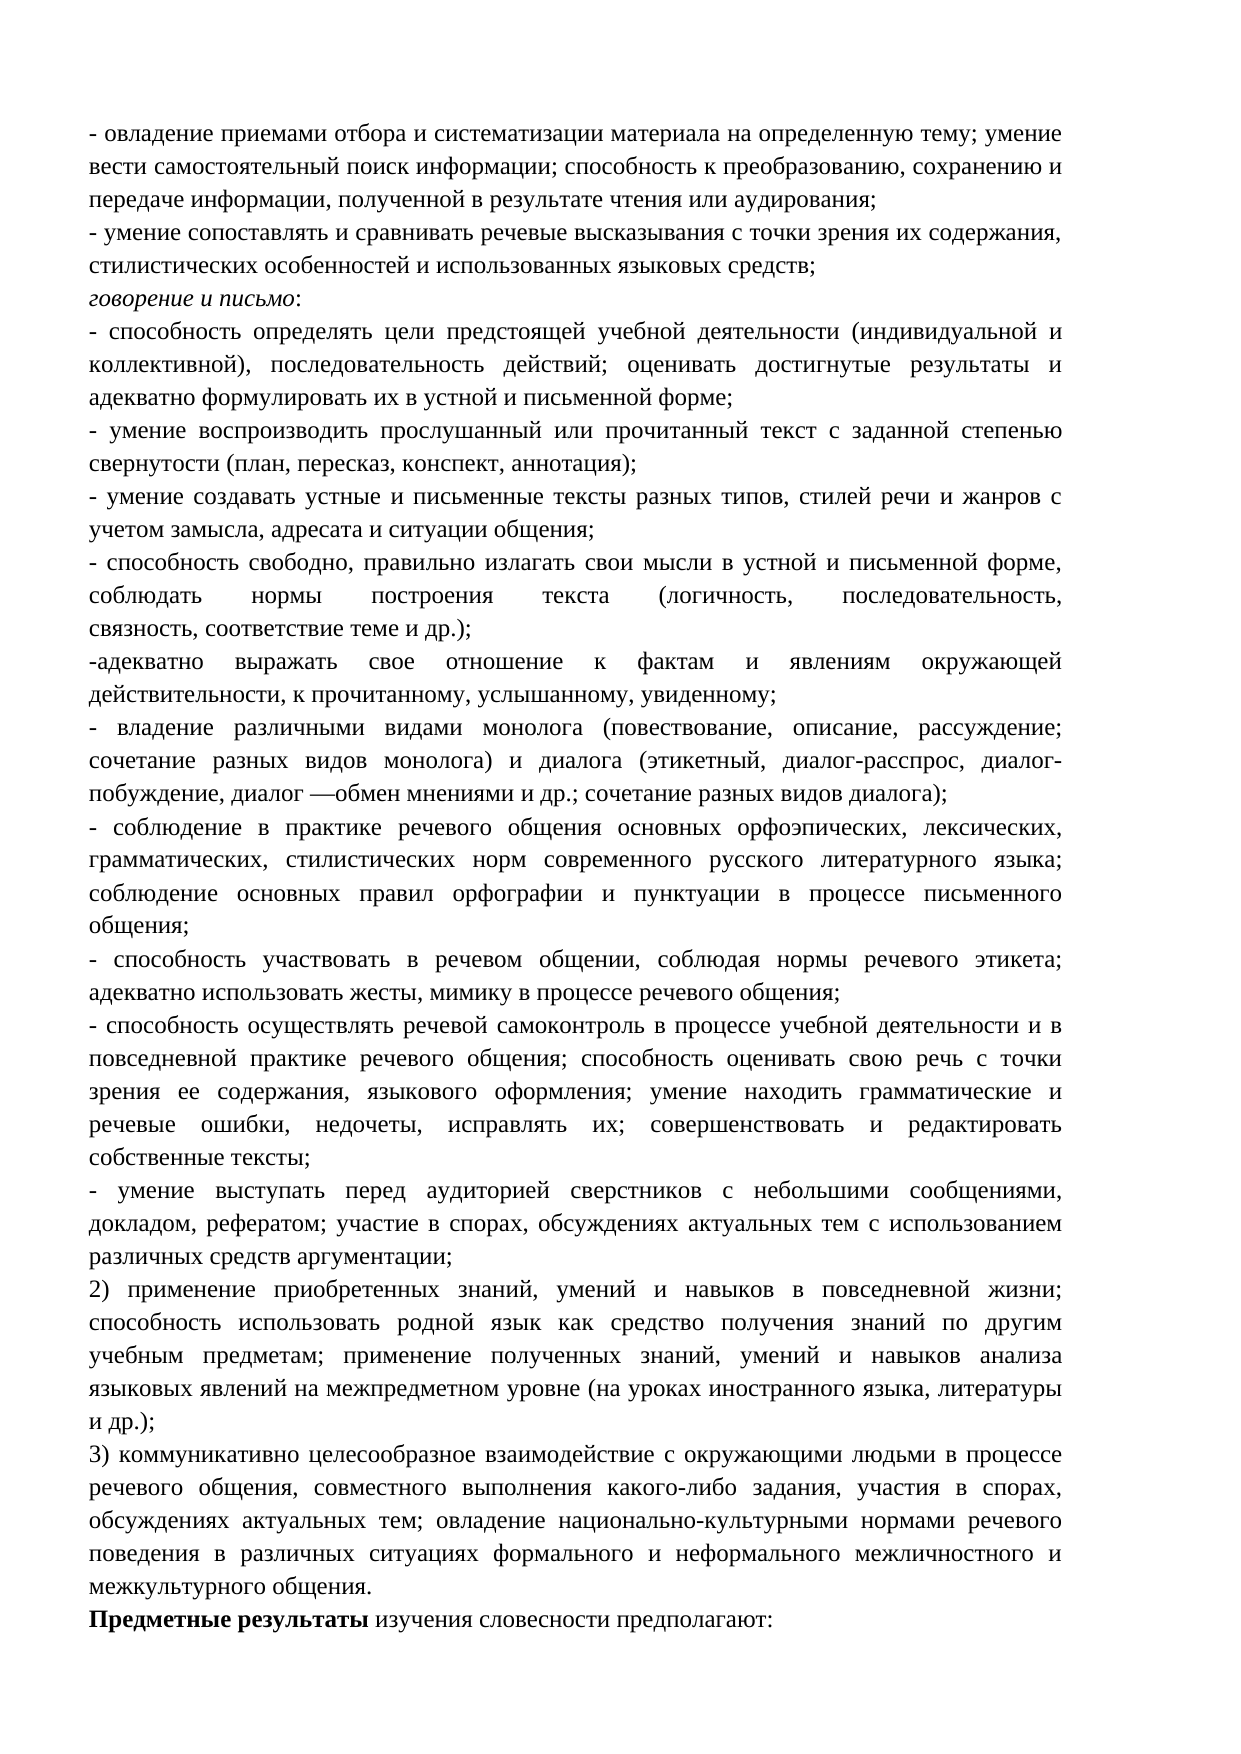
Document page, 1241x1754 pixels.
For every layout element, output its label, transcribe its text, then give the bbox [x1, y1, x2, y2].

text говорение и письмо: [89, 283, 1063, 312]
text 2) применение приобретенных знаний, умений и навыков в повседневной жизни; способность использовать родной язык как средство получения знаний по другим учебным предметам; применение полученных знаний, умений и навыков анализа языковых явлений на межпредметном уровне (на уроках иностранного языка, литературы и др.); [89, 1274, 1063, 1435]
text - овладение приемами отбора и систематизации материала на определенную тему; умение вести самостоятельный поиск информации; способность к преобразованию, сохранению и передаче информации, полученной в результате чтения или аудирования; [89, 118, 1063, 213]
text - способность участвовать в речевом общении, соблюдая нормы речевого этикета; адекватно использовать жесты, мимику в процессе речевого общения; [89, 944, 1063, 1005]
text 3) коммуникативно целесообразное взаимодействие с окружающими людьми в процессе речевого общения, совместного выполнения какого-либо задания, участия в спорах, обсуждениях актуальных тем; овладение национально-культурными нормами речевого поведения в различных ситуациях формального и неформального межличностного и межкультурного общения. [89, 1439, 1063, 1600]
text - способность осуществлять речевой самоконтроль в процессе учебной деятельности и в повседневной практике речевого общения; способность оценивать свою речь с точки зрения ее содержания, языкового оформления; умение находить грамматические и речевые ошибки, недочеты, исправлять их; совершенствовать и редактировать собственные тексты; [89, 1010, 1063, 1171]
text - владение различными видами монолога (повествование, описание, рассуждение; сочетание разных видов монолога) и диалога (этикетный, диалог-расспрос, диалог-побуждение, диалог —обмен мнениями и др.; сочетание разных видов диалога); [89, 712, 1063, 807]
text - умение создавать устные и письменные тексты разных типов, стилей речи и жанров с учетом замысла, адресата и ситуации общения; [89, 481, 1063, 543]
text - способность определять цели предстоящей учебной деятельности (индивидуальной и коллективной), последовательность действий; оценивать достигнутые результаты и адекватно формулировать их в устной и письменной форме; [89, 316, 1063, 411]
text - соблюдение в практике речевого общения основных орфоэпических, лексических, грамматических, стилистических норм современного русского литературного языка; соблюдение основных правил орфографии и пунктуации в процессе письменного общения; [89, 812, 1063, 939]
text Предметные результаты изучения словесности предполагают: [89, 1604, 1063, 1633]
text - умение сопоставлять и сравнивать речевые высказывания с точки зрения их содержания, стилистических особенностей и использованных языковых средств; [89, 217, 1063, 279]
text -адекватно выражать свое отношение к фактам и явлениям окружающей действительности, к прочитанному, услышанному, увиденному; [89, 646, 1063, 708]
text - умение выступать перед аудиторией сверстников с небольшими сообщениями, докладом, рефератом; участие в спорах, обсуждениях актуальных тем с использованием различных средств аргументации; [89, 1175, 1063, 1269]
text - способность свободно, правильно излагать свои мысли в устной и письменной форме, соблюдать нормы построения текста (логичность, последовательность, связность, соответствие теме и др.); [89, 547, 1063, 642]
text - умение воспроизводить прослушанный или прочитанный текст с заданной степенью свернутости (план, пересказ, конспект, аннотация); [89, 415, 1063, 477]
